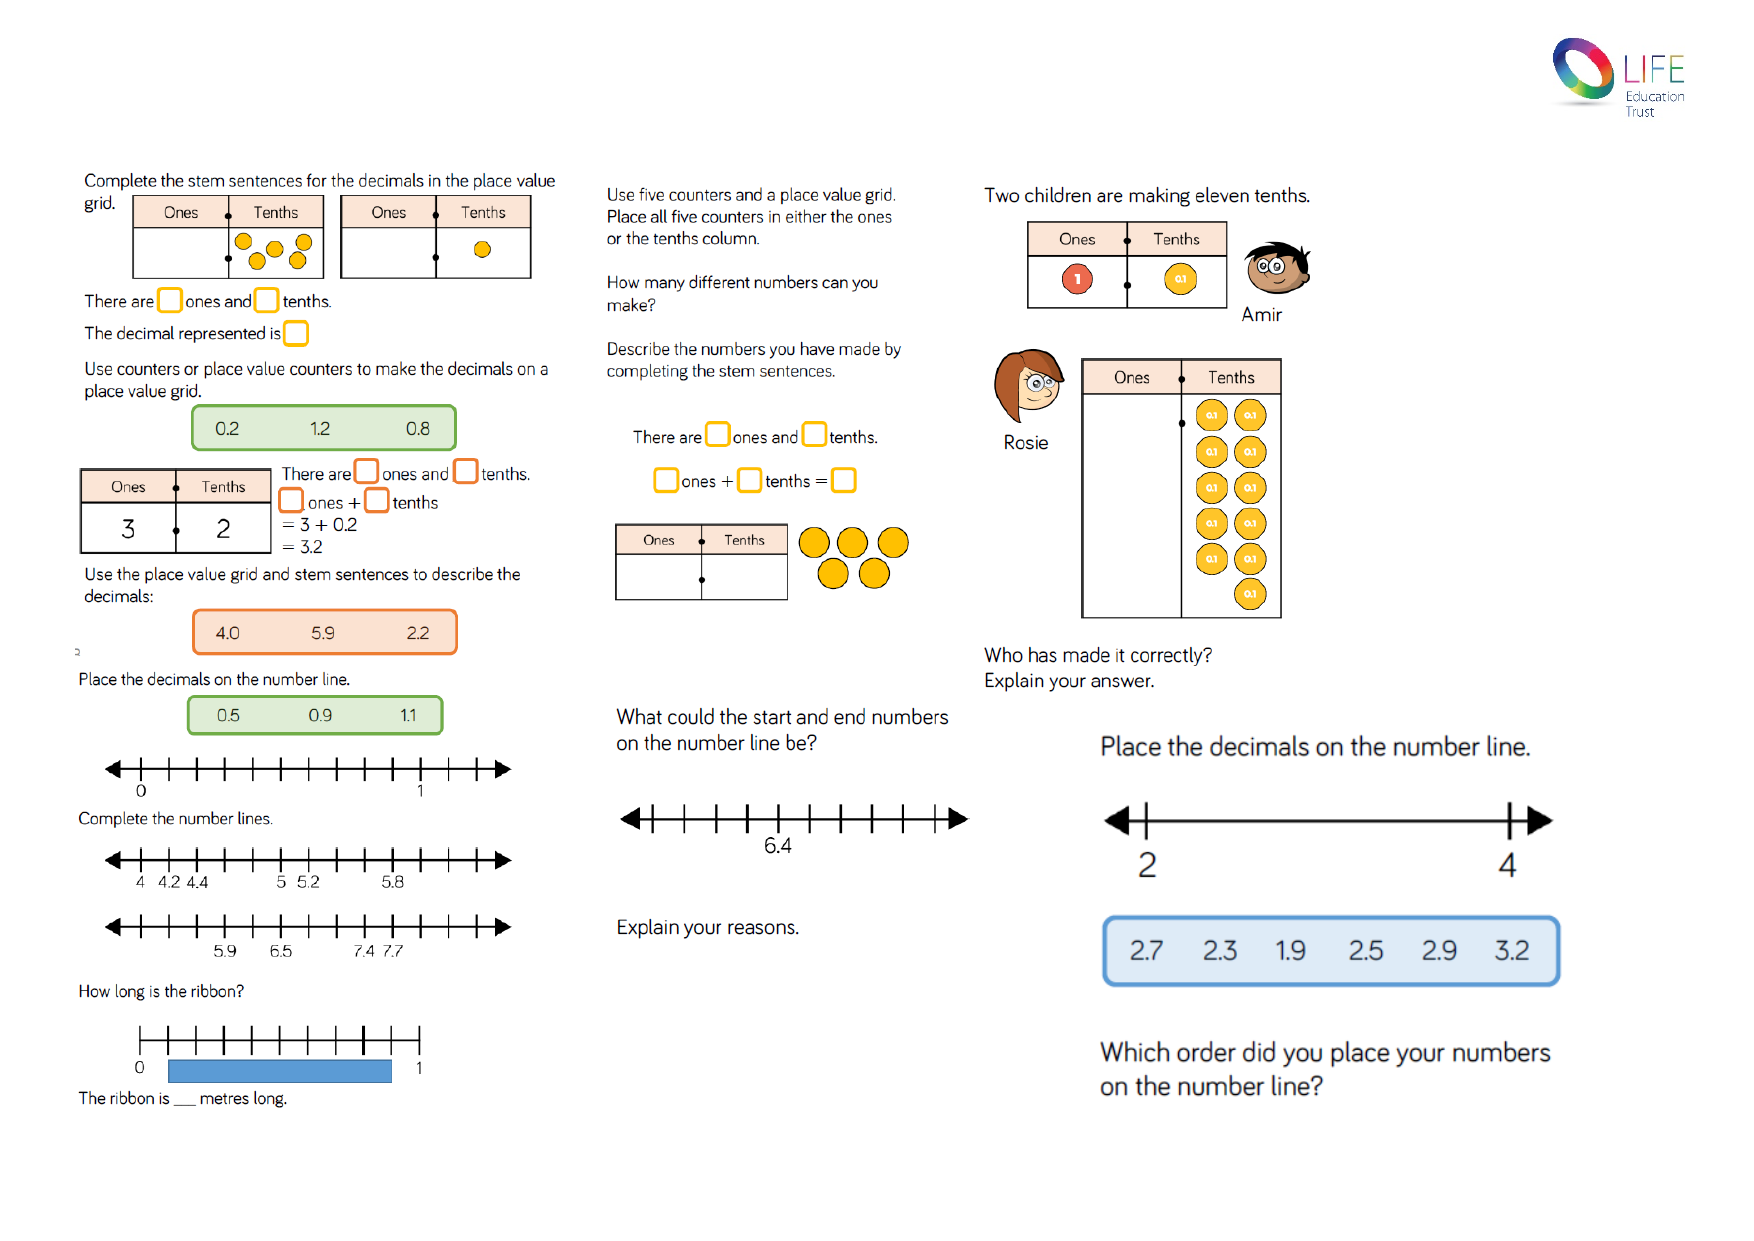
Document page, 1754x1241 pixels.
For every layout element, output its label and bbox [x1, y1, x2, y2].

picture [75, 667, 524, 1109]
picture [75, 168, 565, 656]
picture [600, 179, 912, 605]
picture [1542, 34, 1692, 122]
picture [612, 698, 971, 952]
picture [976, 179, 1322, 697]
picture [1089, 723, 1574, 1109]
